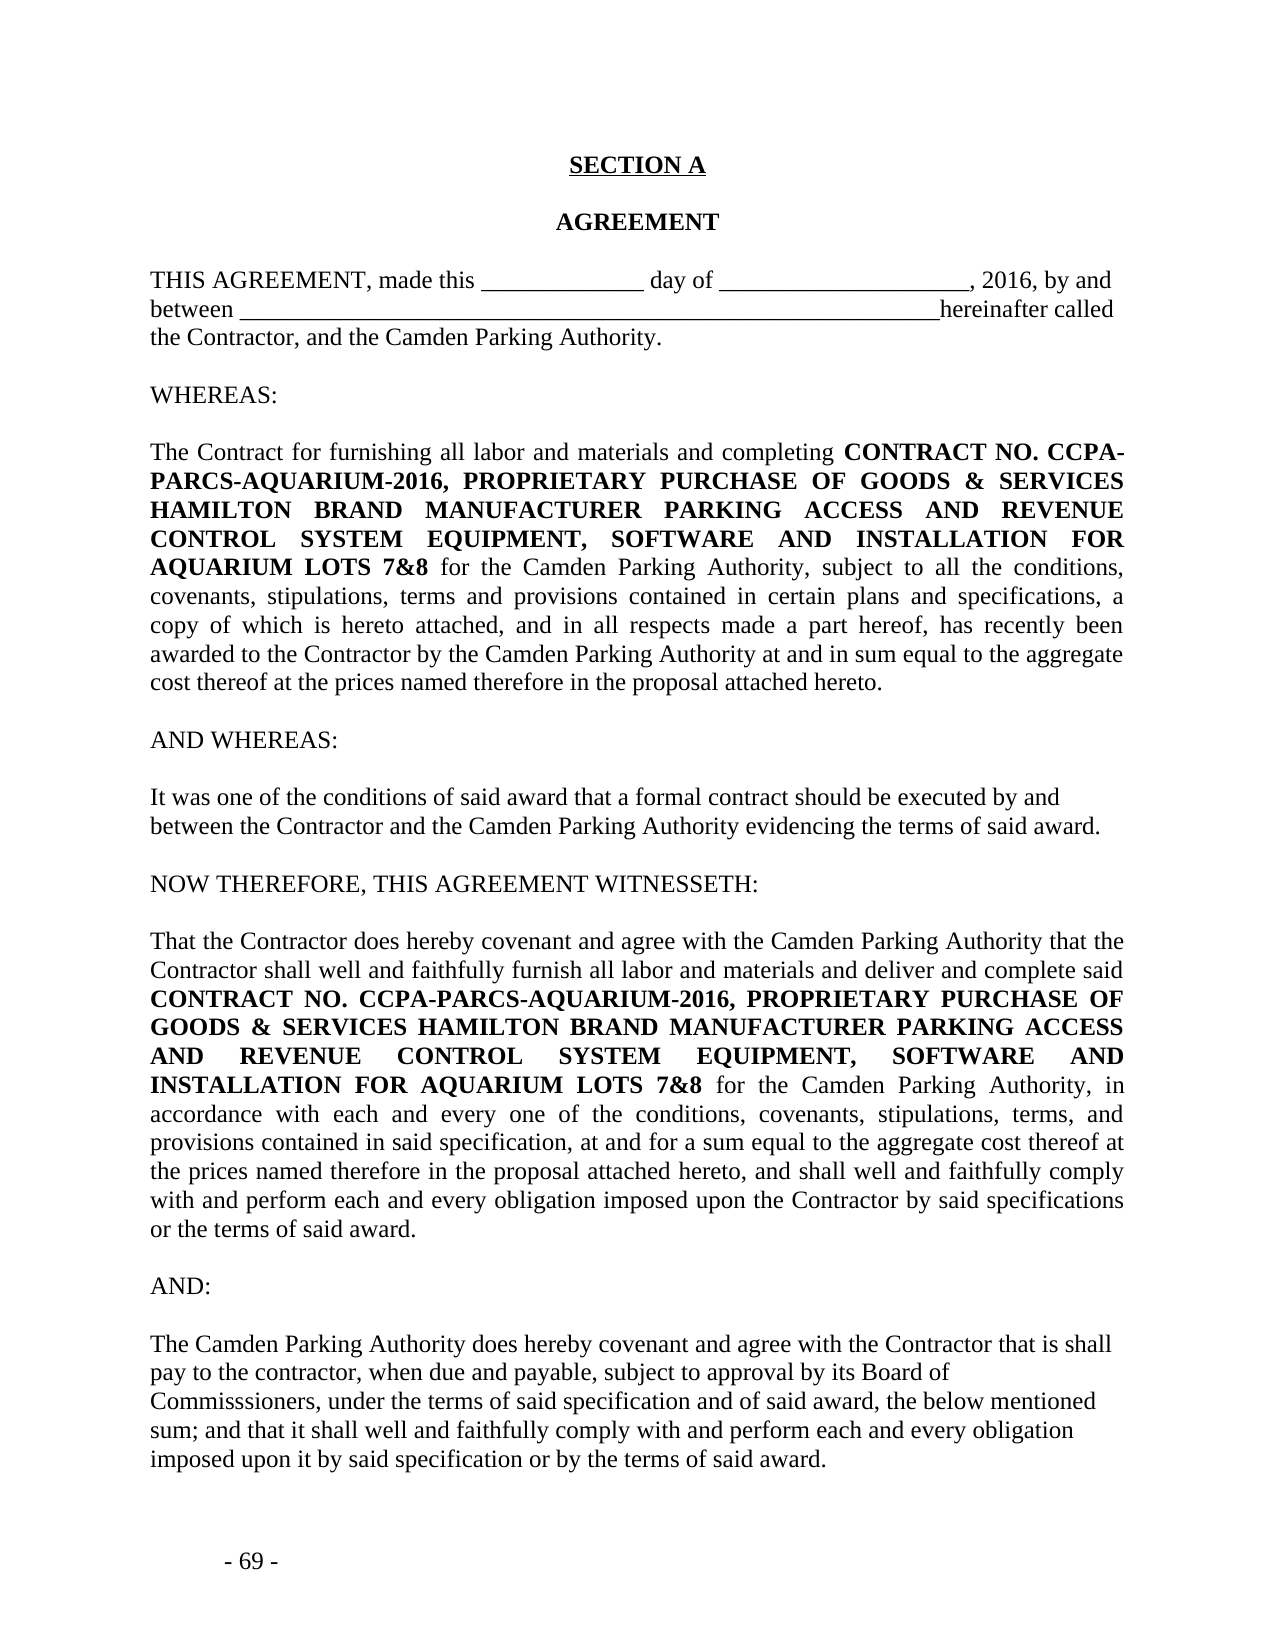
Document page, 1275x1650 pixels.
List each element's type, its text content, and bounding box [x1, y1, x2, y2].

text The Contract for furnishing all labor and materials and completing CONTRACT NO. CCPA-PARCS-AQUARIUM-2016, PROPRIETARY PURCHASE OF GOODS & SERVICES HAMILTON BRAND MANUFACTURER PARKING ACCESS AND REVENUE CONTROL SYSTEM EQUIPMENT, SOFTWARE AND INSTALLATION FOR AQUARIUM LOTS 7&8 for the Camden Parking Authority, subject to all the conditions, covenants, stipulations, terms and provisions contained in certain plans and specifications, a copy of which is hereto attached, and in all respects made a part hereof, has recently been awarded to the Contractor by the Camden Parking Authority at and in sum equal to the aggregate cost thereof at the prices named therefore in the proposal attached hereto. [150, 437, 1125, 696]
text AGREEMENT [150, 207, 1125, 236]
text THIS AGREEMENT, made this _____________ day of ____________________, 2016, by and between ________________________________________________________hereinafter called the Contractor, and the Camden Parking Authority. [150, 265, 1125, 351]
text AND WHEREAS: [150, 725, 1125, 754]
text NOW THEREFORE, THIS AGREEMENT WITNESSETH: [150, 869, 1125, 897]
text That the Contractor does hereby covenant and agree with the Camden Parking Authority that the Contractor shall well and faithfully furnish all labor and materials and deliver and complete said CONTRACT NO. CCPA-PARCS-AQUARIUM-2016, PROPRIETARY PURCHASE OF GOODS & SERVICES HAMILTON BRAND MANUFACTURER PARKING ACCESS AND REVENUE CONTROL SYSTEM EQUIPMENT, SOFTWARE AND INSTALLATION FOR AQUARIUM LOTS 7&8 for the Camden Parking Authority, in accordance with each and every one of the conditions, covenants, stipulations, terms, and provisions contained in said specification, at and for a sum equal to the aggregate cost thereof at the prices named therefore in the proposal attached hereto, and shall well and faithfully comply with and perform each and every obligation imposed upon the Contractor by said specifications or the terms of said award. [150, 926, 1125, 1242]
text SECTION A [150, 150, 1125, 179]
text AND: [150, 1271, 1125, 1300]
text The Camden Parking Authority does hereby covenant and agree with the Contractor that is shall pay to the contractor, when due and payable, subject to approval by its Board of Commisssioners, under the terms of said specification and of said award, the below mentioned sum; and that it shall well and faithfully comply with and perform each and every obligation imposed upon it by said specification or by the terms of said award. [150, 1329, 1125, 1472]
text It was one of the conditions of said award that a formal contract should be executed by and between the Contractor and the Camden Parking Authority evidencing the terms of said award. [150, 782, 1125, 840]
text WHEREAS: [150, 380, 1125, 409]
